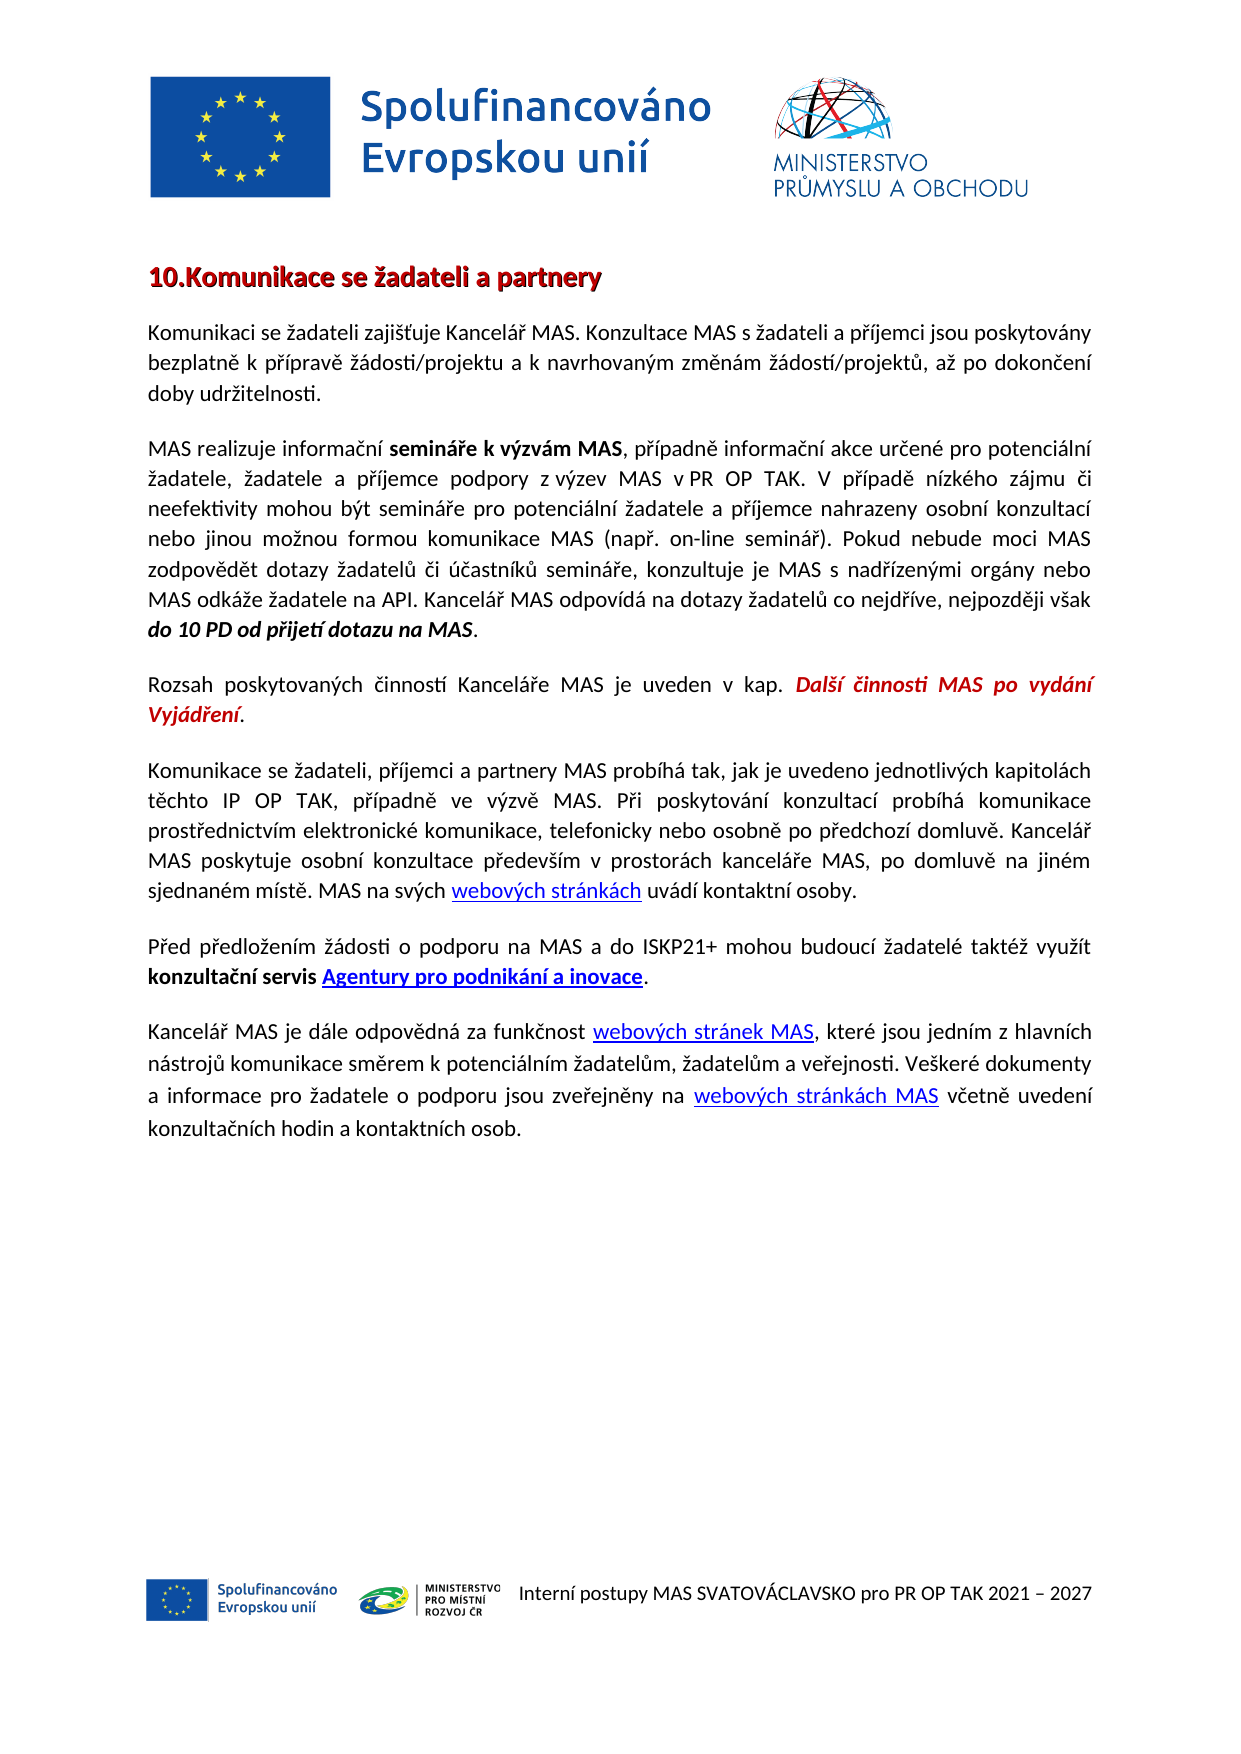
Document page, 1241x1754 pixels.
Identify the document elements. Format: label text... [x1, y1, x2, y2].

text Rozsah poskytovaných činností Kanceláře MAS je uveden v kap. Další činnosti MAS po vydání Vyjádření. [148, 670, 1093, 729]
picture [145, 1578, 501, 1622]
text MAS realizuje informační semináře k výzvám MAS, případně informační akce určené pro potenciální žadatele, žadatele a příjemce podpory z výzev MAS v PR OP TAK. V případě nízkého zájmu či neefektivity mohou být semináře pro potenciální žadatele a příjemce nahrazeny osobní konzultací nebo jinou možnou formou komunikace MAS (např. on-line seminář). Pokud nebude moci MAS zodpovědět dotazy žadatelů či účastníků semináře, konzultuje je MAS s nadřízenými orgány nebo MAS odkáže žadatele na API. Kancelář MAS odpovídá na dotazy žadatelů co nejdříve, nejpozději však do 10 PD od přijetí dotazu na MAS. [148, 434, 1093, 643]
text Komunikace se žadateli, příjemci a partnery MAS probíhá tak, jak je uvedeno jednotlivých kapitolách těchto IP OP TAK, případně ve výzvě MAS. Při poskytování konzultací probíhá komunikace prostřednictvím elektronické komunikace, telefonicky nebo osobně po předchozí domluvě. Kancelář MAS poskytuje osobní konzultace především v prostorách kanceláře MAS, po domluvě na jiném sjednaném místě. MAS na svých webových stránkách uvádí kontaktní osoby. [148, 756, 1093, 905]
text Kancelář MAS je dále odpovědná za funkčnost webových stránek MAS, které jsou jedním z hlavních nástrojů komunikace směrem k potenciálním žadatelům, žadatelům a veřejnosti. Veškeré dokumenty a informace pro žadatele o podporu jsou zveřejněny na webových stránkách MAS včetně uvedení konzultačních hodin a kontaktních osob. [148, 1017, 1093, 1142]
text Před předložením žádosti o podporu na MAS a do ISKP21+ mohou budoucí žadatelé taktéž využít konzultační servis Agentury pro podnikání a inovace. [148, 932, 1093, 990]
picture [147, 73, 1028, 201]
subtitle Komunikace se žadateli a partnery [148, 258, 1093, 293]
text Komunikaci se žadateli zajišťuje Kancelář MAS. Konzultace MAS s žadateli a příjemci jsou poskytovány bezplatně k přípravě žádosti/projektu a k navrhovaným změnám žádostí/projektů, až po dokončení doby udržitelnosti. [148, 318, 1093, 407]
